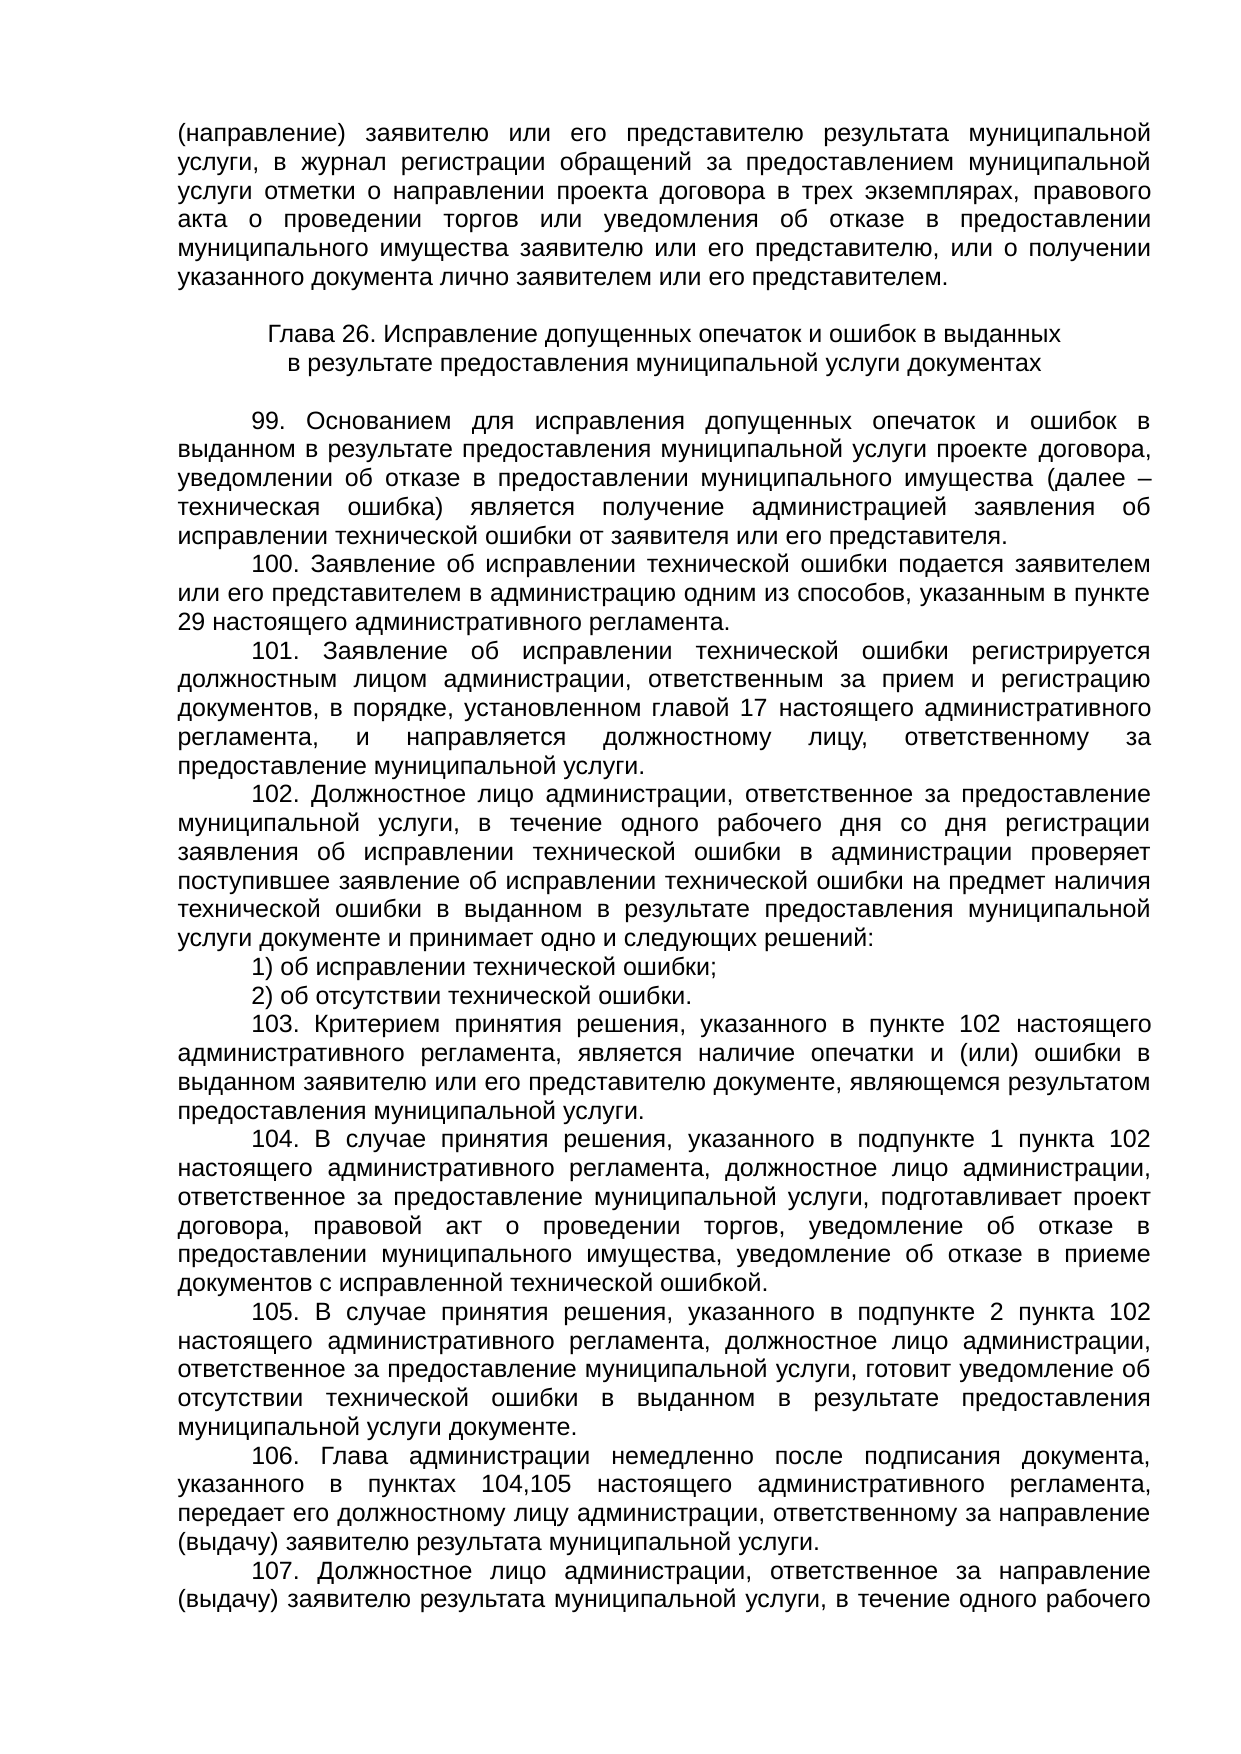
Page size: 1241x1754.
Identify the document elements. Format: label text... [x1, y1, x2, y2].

text 104. В случае принятия решения, указанного в подпункте 1 пункта 102 настоящего административного регламента, должностное лицо администрации, ответственное за предоставление муниципальной услуги, подготавливает проект договора, правовой акт о проведении торгов, уведомление об отказе в предоставлении муниципального имущества, уведомление об отказе в приеме документов с исправленной технической ошибкой. [177, 1124, 1152, 1297]
text 100. Заявление об исправлении технической ошибки подается заявителем или его представителем в администрацию одним из способов, указанным в пункте 29 настоящего административного регламента. [177, 549, 1152, 636]
text 99. Основанием для исправления допущенных опечаток и ошибок в выданном в результате предоставления муниципальной услуги проекте договора, уведомлении об отказе в предоставлении муниципального имущества (далее – техническая ошибка) является получение администрацией заявления об исправлении технической ошибки от заявителя или его представителя. [177, 406, 1152, 549]
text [177, 118, 1152, 291]
text 102. Должностное лицо администрации, ответственное за предоставление муниципальной услуги, в течение одного рабочего дня со дня регистрации заявления об исправлении технической ошибки в администрации проверяет поступившее заявление об исправлении технической ошибки на предмет наличия технической ошибки в выданном в результате предоставления муниципальной услуги документе и принимает одно и следующих решений: [177, 779, 1152, 952]
text 101. Заявление об исправлении технической ошибки регистрируется должностным лицом администрации, ответственным за прием и регистрацию документов, в порядке, установленном главой 17 настоящего административного регламента, и направляется должностному лицу, ответственному за предоставление муниципальной услуги. [177, 636, 1152, 779]
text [177, 1556, 1152, 1613]
text 105. В случае принятия решения, указанного в подпункте 2 пункта 102 настоящего административного регламента, должностное лицо администрации, ответственное за предоставление муниципальной услуги, готовит уведомление об отсутствии технической ошибки в выданном в результате предоставления муниципальной услуги документе. [177, 1297, 1152, 1441]
text 1) об исправлении технической ошибки; [177, 952, 1152, 981]
text 2) об отсутствии технической ошибки. [177, 981, 1152, 1009]
text 106. Глава администрации немедленно после подписания документа, указанного в пунктах 104,105 настоящего административного регламента, передает его должностному лицу администрации, ответственному за направление (выдачу) заявителю результата муниципальной услуги. [177, 1441, 1152, 1556]
text 103. Критерием принятия решения, указанного в пункте 102 настоящего административного регламента, является наличие опечатки и (или) ошибки в выданном заявителю или его представителю документе, являющемся результатом предоставления муниципальной услуги. [177, 1009, 1152, 1124]
text Глава 26. Исправление допущенных опечаток и ошибок в выданных в результате предоставления муниципальной услуги документах [177, 319, 1152, 377]
